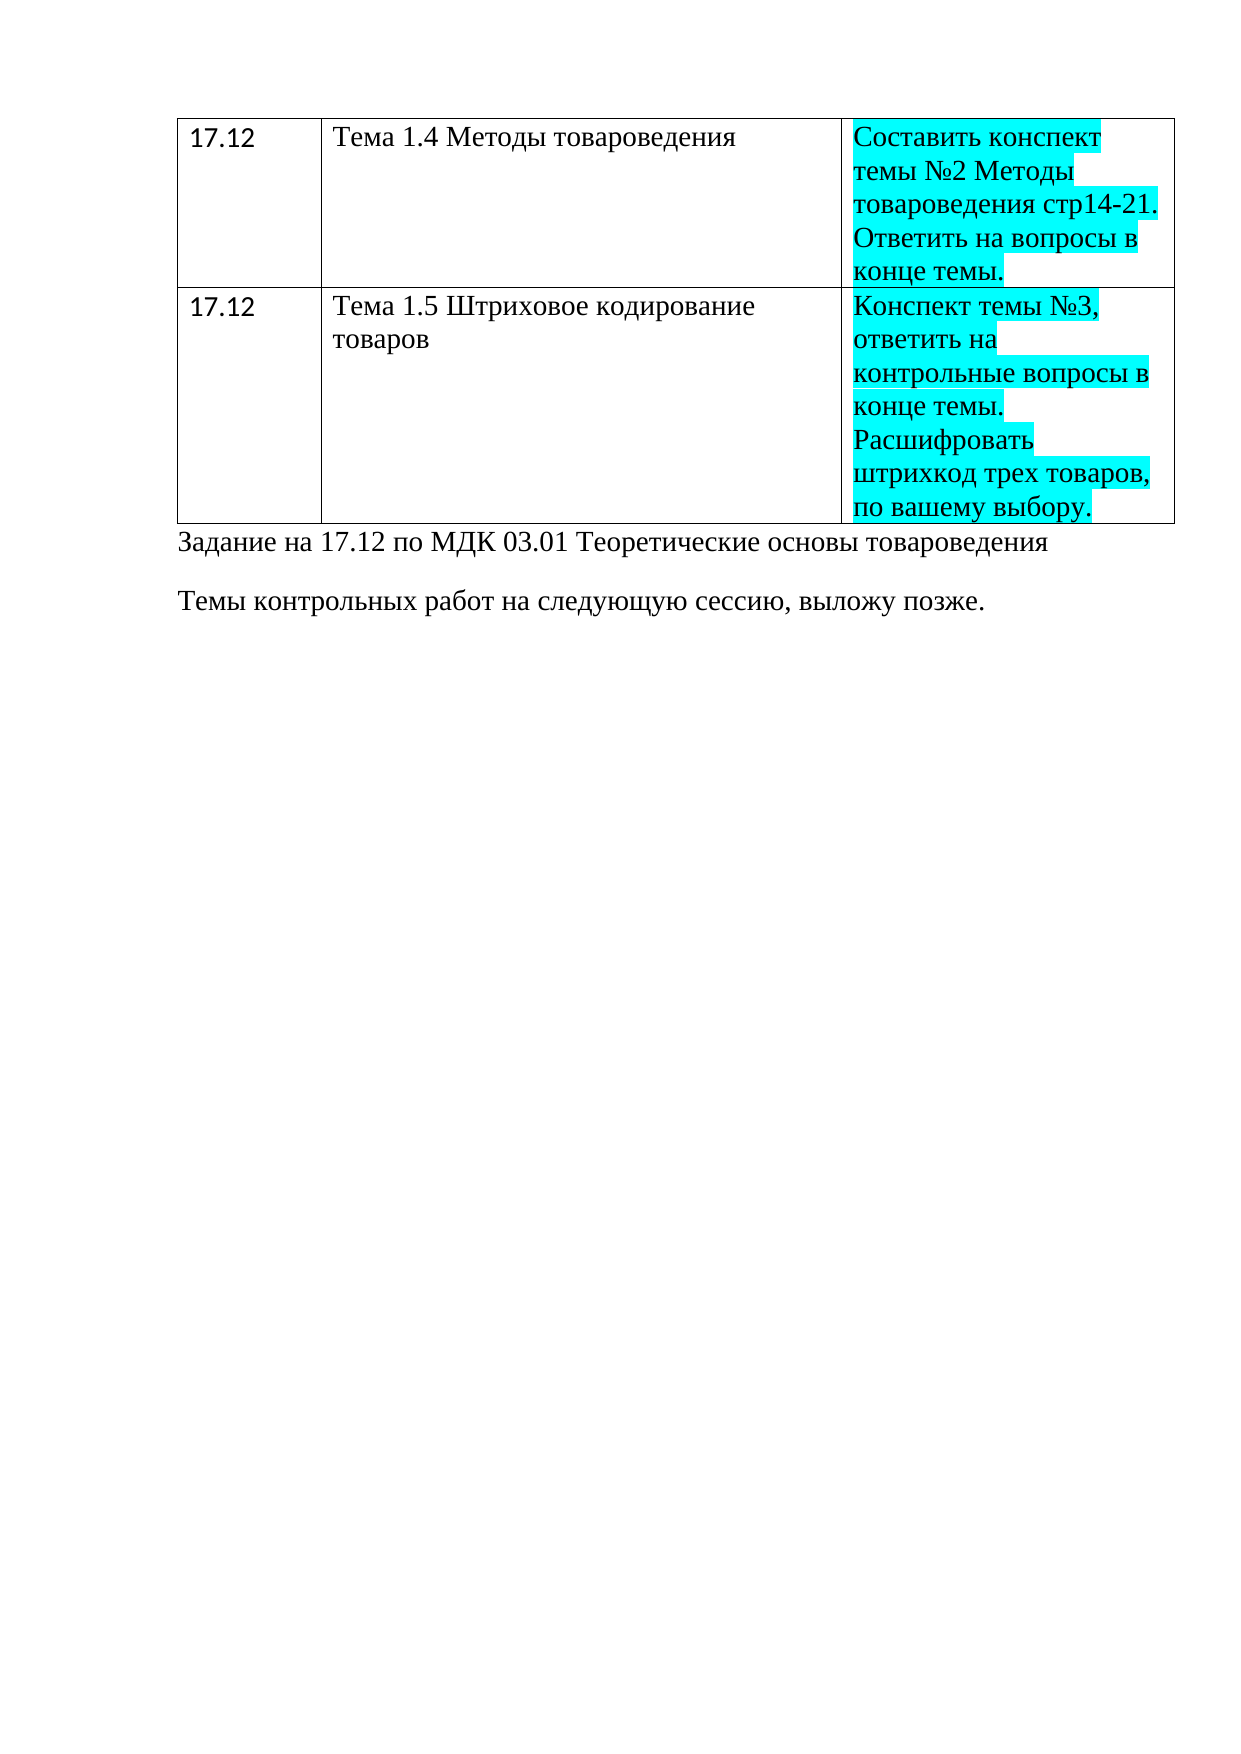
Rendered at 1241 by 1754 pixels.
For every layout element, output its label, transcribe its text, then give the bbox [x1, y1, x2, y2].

text Задание на 17.12 по МДК 03.01 Теоретические основы товароведения [177, 524, 1152, 557]
table_header 17.12 [178, 119, 321, 287]
table_cell Тема 1.5 Штриховое кодирование товаров [322, 288, 841, 523]
table_cell 17.12 [178, 288, 321, 523]
table_header Тема 1.4 Методы товароведения [322, 119, 841, 287]
table_header Составить конспект темы №2 Методы товароведения стр14-21. Ответить на вопросы в конце темы. [1004, 119, 1174, 287]
table_cell Конспект темы №3, ответить на контрольные вопросы в конце темы. Расшифровать штрихкод трех товаров, по вашему выбору. [842, 288, 1174, 523]
text Темы контрольных работ на следующую сессию, выложу позже. [177, 583, 1152, 617]
